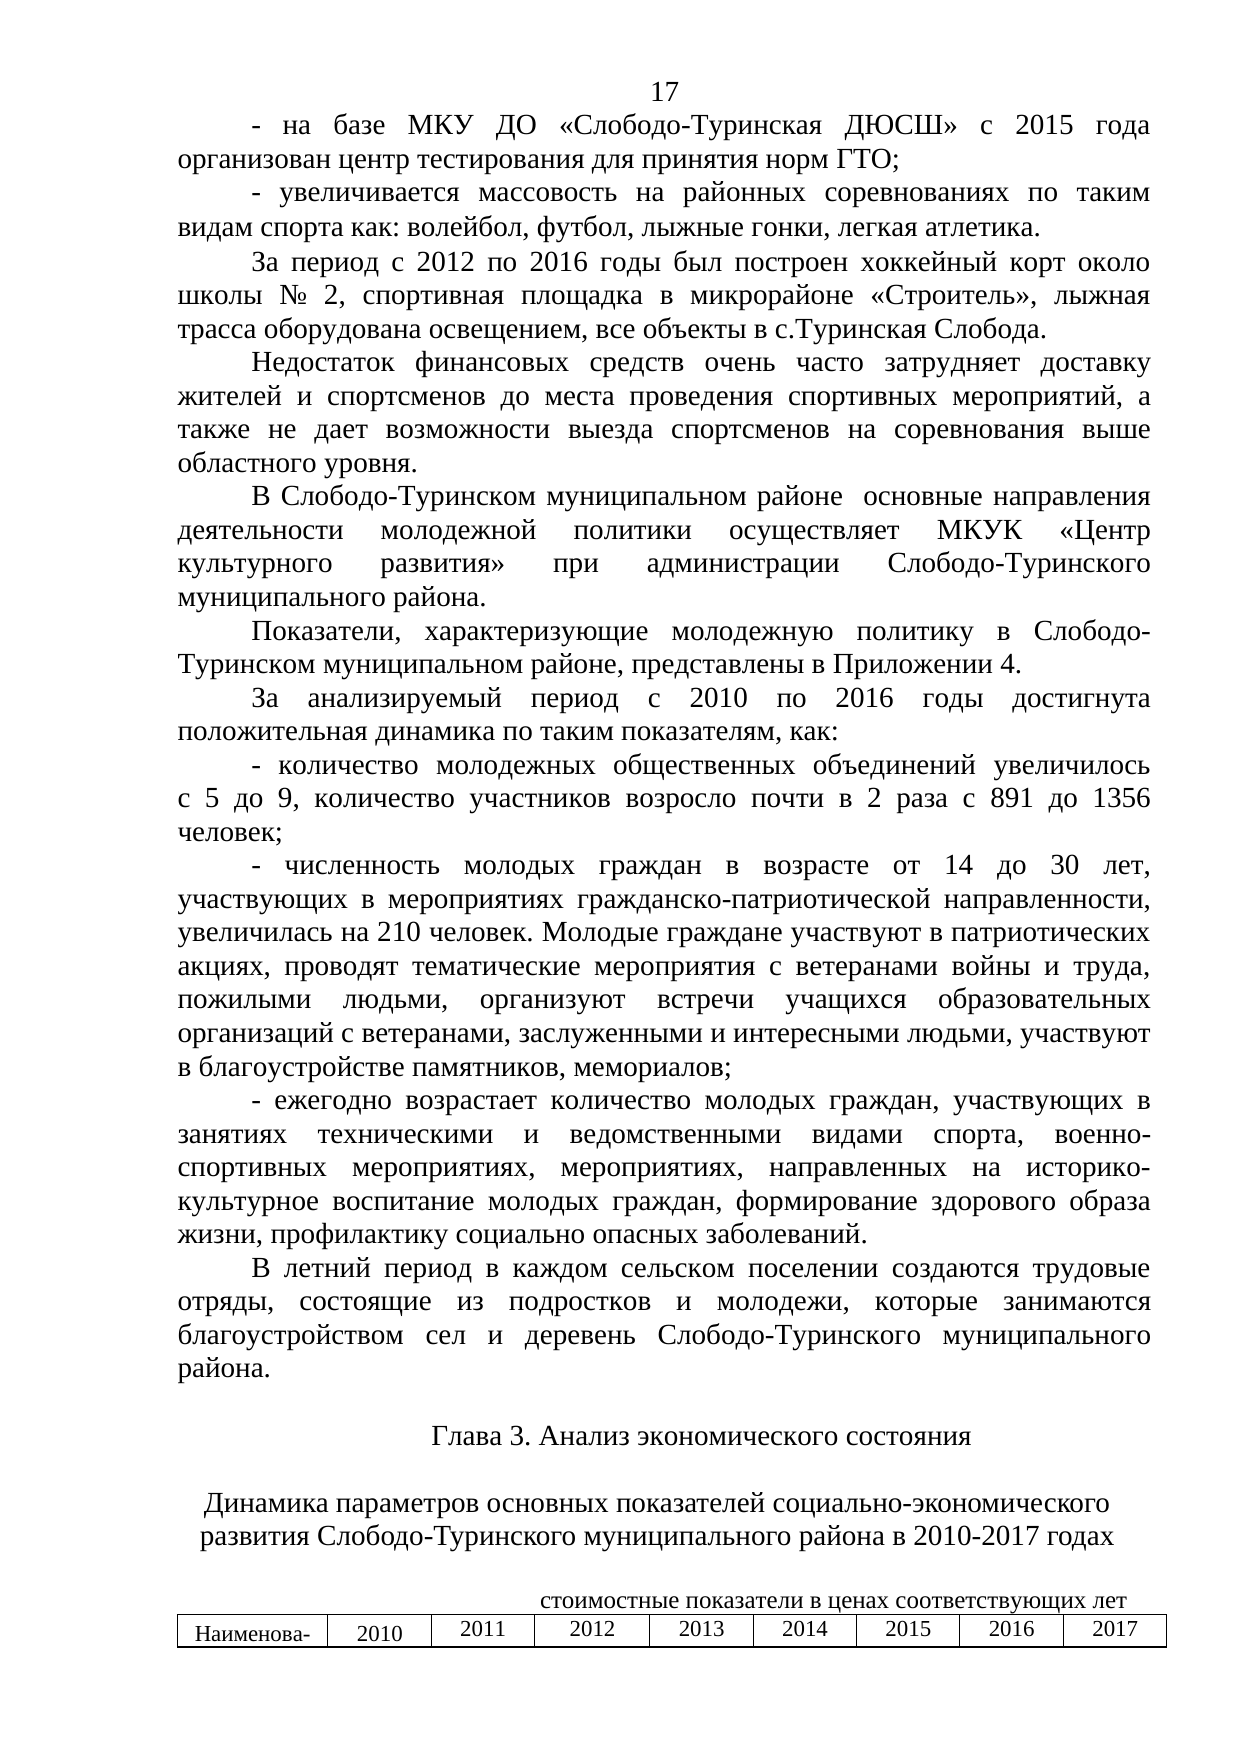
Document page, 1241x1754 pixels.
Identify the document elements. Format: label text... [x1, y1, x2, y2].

text За период с 2012 по 2016 годы был построен хоккейный корт около школы № 2, спортивная площадка в микрорайоне «Строитель», лыжная трасса оборудована освещением, все объекты в с.Туринская Слобода. [177, 244, 1152, 344]
table_header 2011 [432, 1615, 534, 1646]
table_header 2010 [328, 1615, 431, 1646]
text В летний период в каждом сельском поселении создаются трудовые отряды, состоящие из подростков и молодежи, которые занимаются благоустройством сел и деревень Слободо-Туринского муниципального района. [177, 1250, 1152, 1384]
table_header 2016 [960, 1615, 1063, 1646]
text За анализируемый период с 2010 по 2016 годы достигнута положительная динамика по таким показателям, как: [177, 680, 1152, 747]
text В Слободо-Туринском муниципальном районе основные направления деятельности молодежной политики осуществляет МКУК «Центр культурного развития» при администрации Слободо-Туринского муниципального района. [177, 478, 1152, 613]
text Показатели, характеризующие молодежную политику в Слободо-Туринском муниципальном районе, представлены в Приложении 4. [177, 613, 1152, 680]
table_header 2012 [535, 1615, 649, 1646]
text - увеличивается массовость на районных соревнованиях по таким видам спорта как: волейбол, футбол, лыжные гонки, легкая атлетика. [177, 174, 1152, 244]
text - численность молодых граждан в возрасте от 14 до 30 лет, участвующих в мероприятиях гражданско-патриотической направленности, увеличилась на 210 человек. Молодые граждане участвуют в патриотических акциях, проводят тематические мероприятия с ветеранами войны и труда, пожилыми людьми, организуют встречи учащихся образовательных организаций с ветеранами, заслуженными и интересными людьми, участвуют в благоустройстве памятников, мемориалов; [177, 847, 1152, 1082]
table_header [178, 1615, 327, 1646]
text Глава 3. Анализ экономического состояния [177, 1418, 1152, 1451]
table_header 2017 [1064, 1615, 1166, 1646]
text Динамика параметров основных показателей социально-экономического развития Слободо-Туринского муниципального района в 2010-2017 годах [162, 1485, 1152, 1552]
text стоимостные показатели в ценах соответствующих лет [133, 1585, 1152, 1614]
table_header 2013 [650, 1615, 753, 1646]
text - ежегодно возрастает количество молодых граждан, участвующих в занятиях техническими и ведомственными видами спорта, военно-спортивных мероприятиях, мероприятиях, направленных на историко-культурное воспитание молодых граждан, формирование здорового образа жизни, профилактику социально опасных заболеваний. [177, 1082, 1152, 1250]
text - количество молодежных общественных объединений увеличилось с 5 до 9, количество участников возросло почти в 2 раза с 891 до 1356 человек; [177, 747, 1152, 847]
text Недостаток финансовых средств очень часто затрудняет доставку жителей и спортсменов до места проведения спортивных мероприятий, а также не дает возможности выезда спортсменов на соревнования выше областного уровня. [177, 344, 1152, 478]
table_header 2014 [754, 1615, 856, 1646]
table_header 2015 [857, 1615, 959, 1646]
text - на базе МКУ ДО «Слободо-Туринская ДЮСШ» с 2015 года организован центр тестирования для принятия норм ГТО; [177, 107, 1152, 174]
